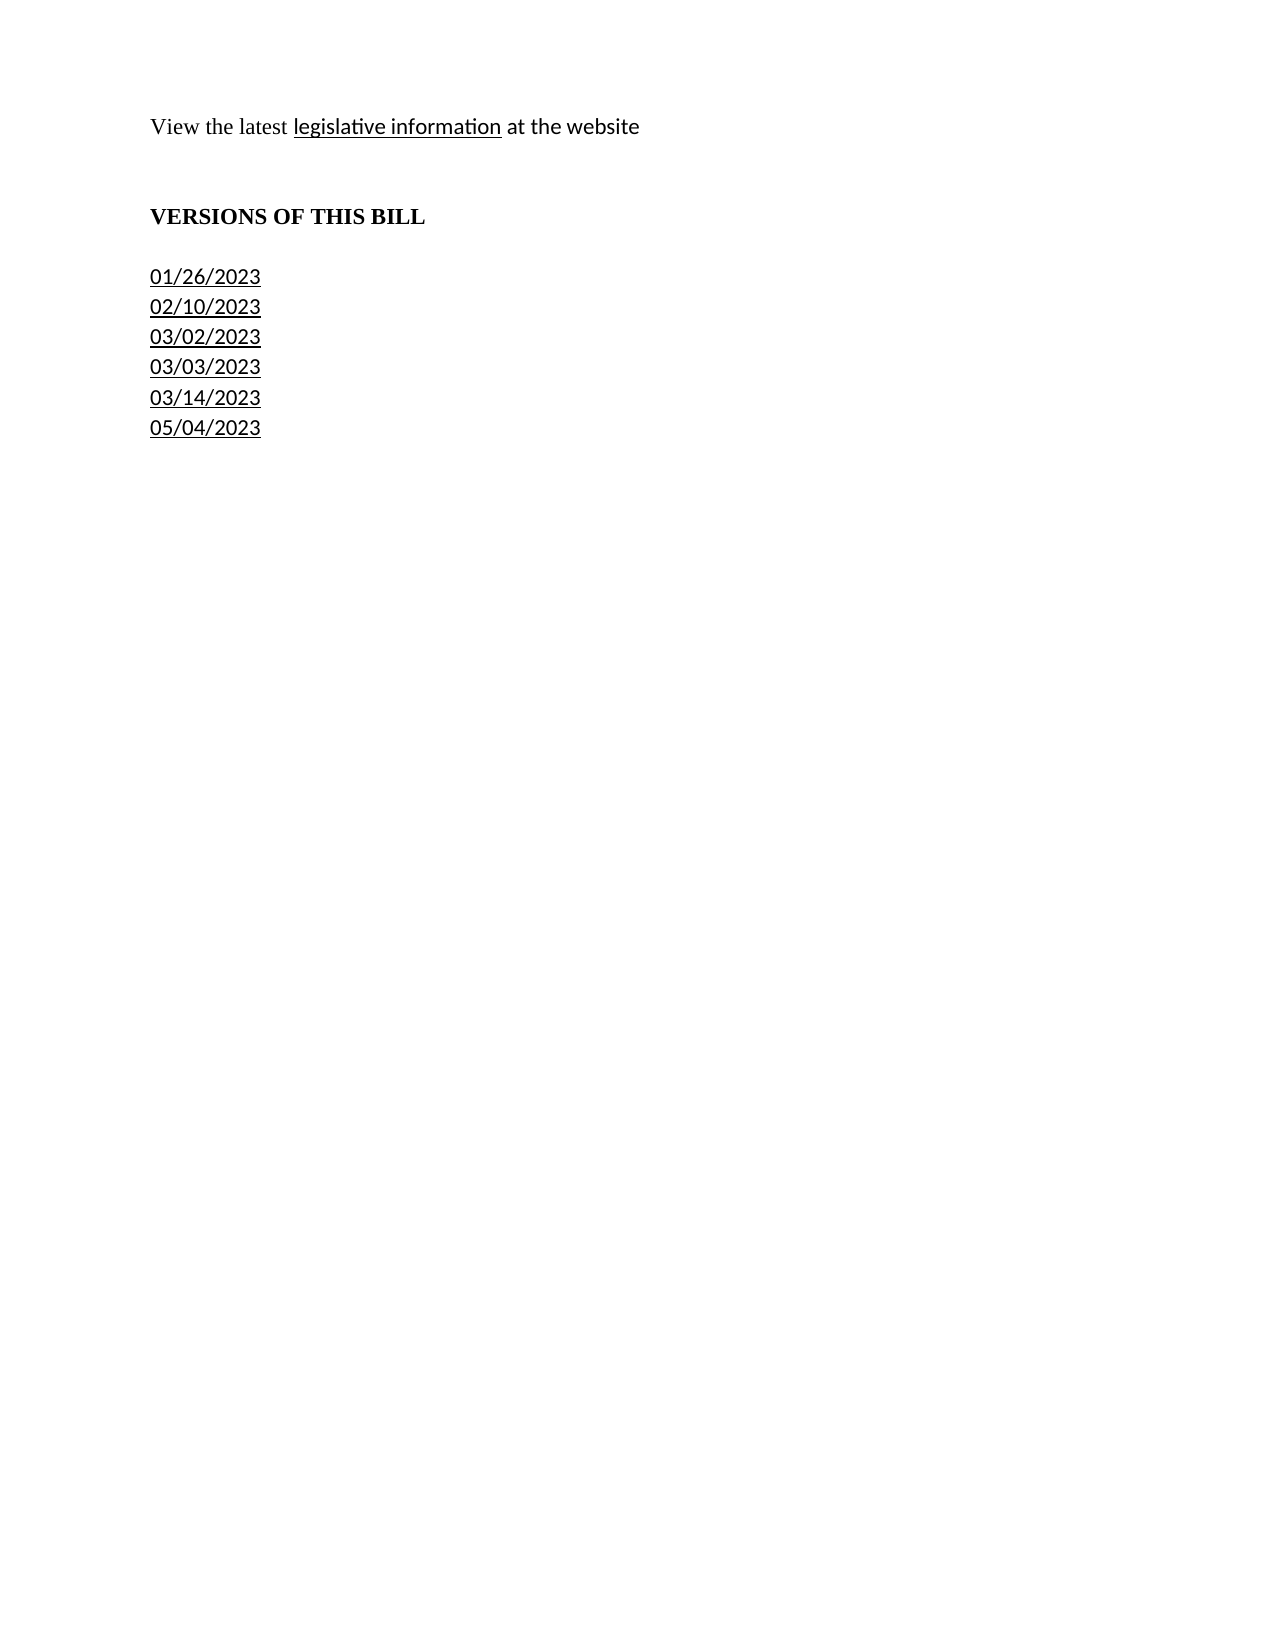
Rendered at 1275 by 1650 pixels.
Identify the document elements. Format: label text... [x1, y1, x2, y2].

text View the latest legislative information at the website [150, 112, 1125, 141]
text 03/02/2023 [150, 322, 1125, 350]
text 01/26/2023 [150, 262, 1125, 290]
text 05/04/2023 [150, 413, 1125, 441]
text 03/14/2023 [150, 383, 1125, 411]
text VERSIONS OF THIS BILL [150, 203, 1125, 229]
text 02/10/2023 [150, 292, 1125, 320]
text 03/03/2023 [150, 352, 1125, 380]
